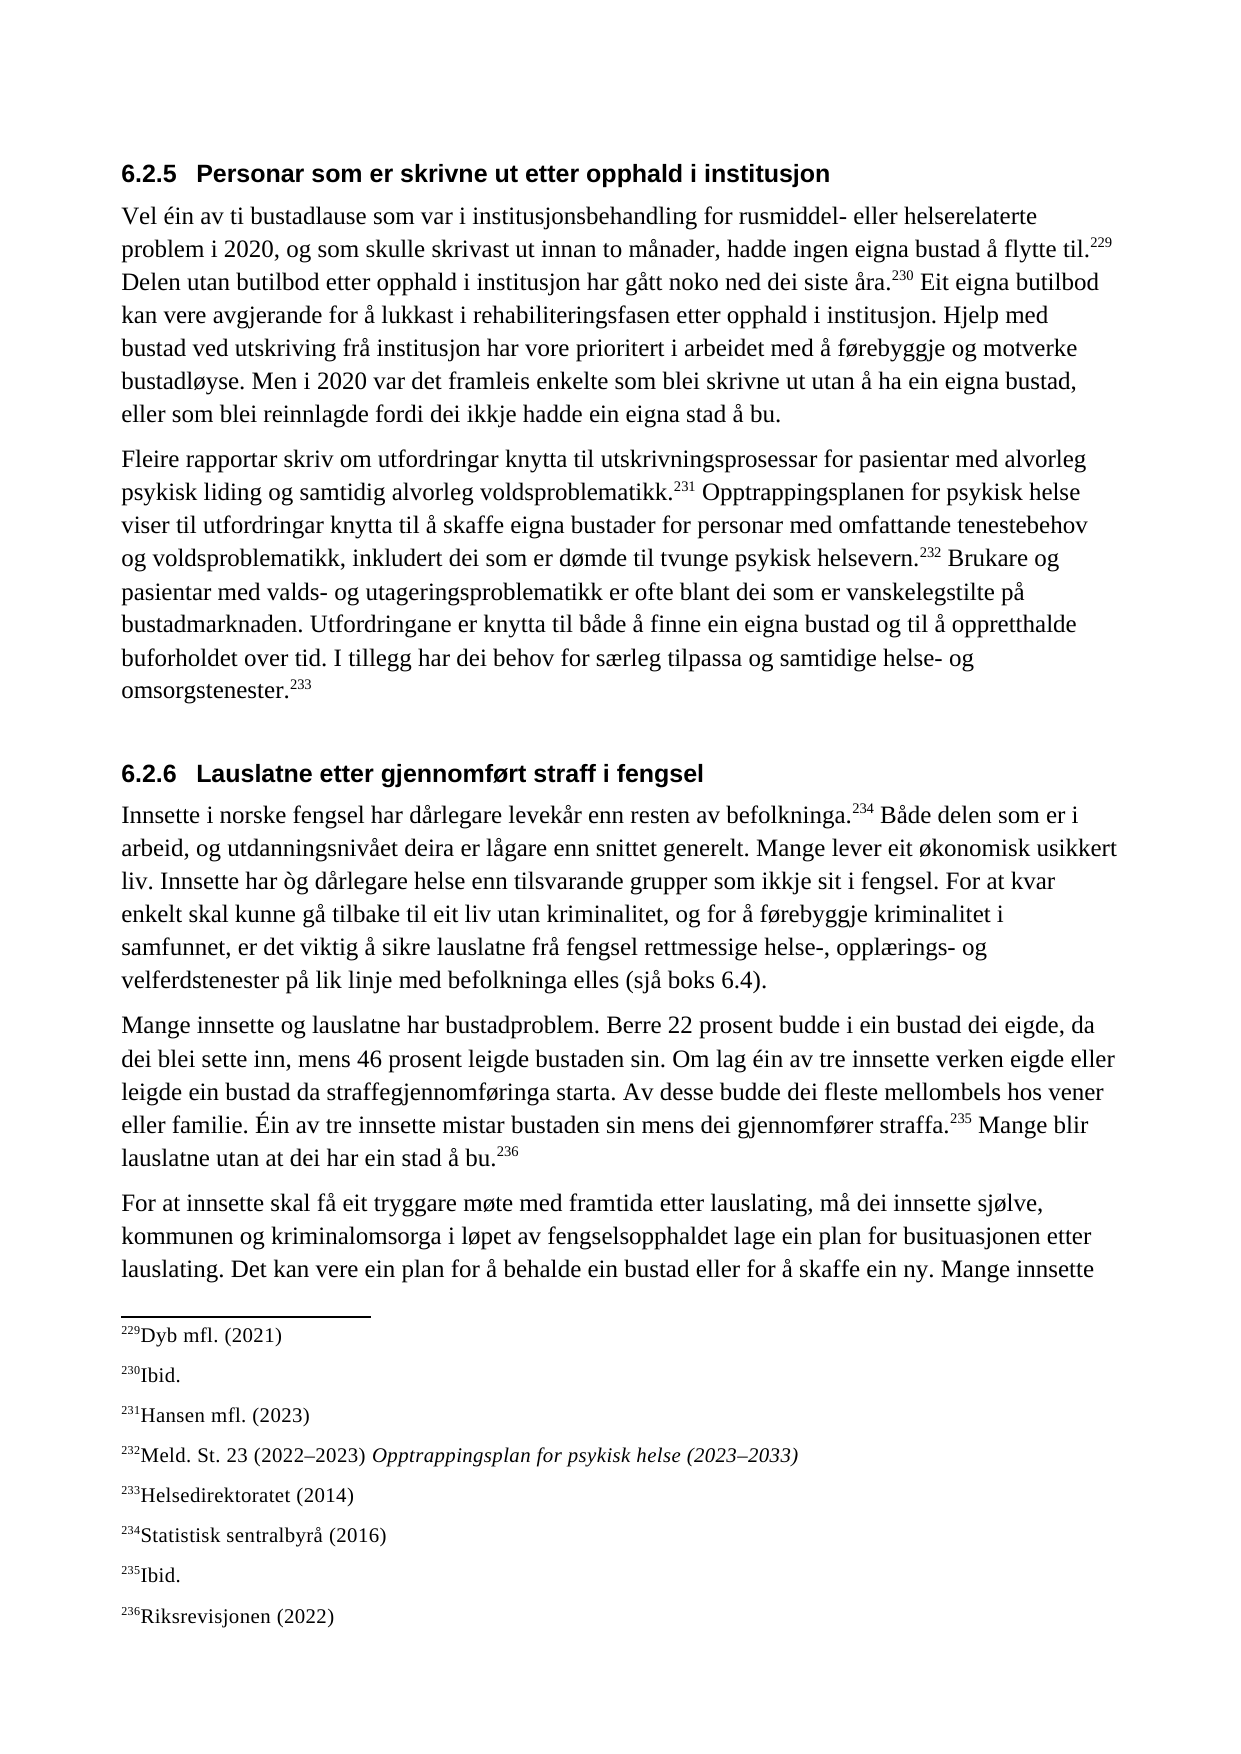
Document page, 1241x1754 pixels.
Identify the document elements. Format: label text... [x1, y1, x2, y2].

subtitle Personar som er skrivne ut etter opphald i institusjon [121, 159, 1119, 188]
text Fleire rapportar skriv om utfordringar knytta til utskrivningsprosessar for pasientar med alvorleg psykisk liding og samtidig alvorleg voldsproblematikk. Opptrappingsplanen for psykisk helse viser til utfordringar knytta til å skaffe eigna bustader for personar med omfattande tenestebehov og voldsproblematikk, inkludert dei som er dømde til tvunge psykisk helsevern. Brukare og pasientar med valds- og utageringsproblematikk er ofte blant dei som er vanskelegstilte på bustadmarknaden. Utfordringane er knytta til både å finne ein eigna bustad og til å oppretthalde buforholdet over tid. I tillegg har dei behov for særleg tilpassa og samtidige helse- og omsorgstenester. [121, 444, 1119, 704]
text Innsette i norske fengsel har dårlegare levekår enn resten av befolkninga. Både delen som er i arbeid, og utdanningsnivået deira er lågare enn snittet generelt. Mange lever eit økonomisk usikkert liv. Innsette har òg dårlegare helse enn tilsvarande grupper som ikkje sit i fengsel. For at kvar enkelt skal kunne gå tilbake til eit liv utan kriminalitet, og for å førebyggje kriminalitet i samfunnet, er det viktig å sikre lauslatne frå fengsel rettmessige helse-, opplærings- og velferdstenester på lik linje med befolkninga elles (sjå boks 6.4). [121, 800, 1119, 994]
text Mange innsette og lauslatne har bustadproblem. Berre 22 prosent budde i ein bustad dei eigde, da dei blei sette inn, mens 46 prosent leigde bustaden sin. Om lag éin av tre innsette verken eigde eller leigde ein bustad da straffegjennomføringa starta. Av desse budde dei fleste mellombels hos vener eller familie. Éin av tre innsette mistar bustaden sin mens dei gjennomfører straffa. Mange blir lauslatne utan at dei har ein stad å bu. [121, 1011, 1119, 1171]
text Vel éin av ti bustadlause som var i institusjonsbehandling for rusmiddel- eller helserelaterte problem i 2020, og som skulle skrivast ut innan to månader, hadde ingen eigna bustad å flytte til. Delen utan butilbod etter opphald i institusjon har gått noko ned dei siste åra. Eit eigna butilbod kan vere avgjerande for å lukkast i rehabiliteringsfasen etter opphald i institusjon. Hjelp med bustad ved utskriving frå institusjon har vore prioritert i arbeidet med å førebyggje og motverke bustadløyse. Men i 2020 var det framleis enkelte som blei skrivne ut utan å ha ein eigna bustad, eller som blei reinnlagde fordi dei ikkje hadde ein eigna stad å bu. [121, 201, 1119, 428]
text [121, 1188, 1119, 1283]
subtitle Lauslatne etter gjennomført straff i fengsel [121, 759, 1119, 787]
